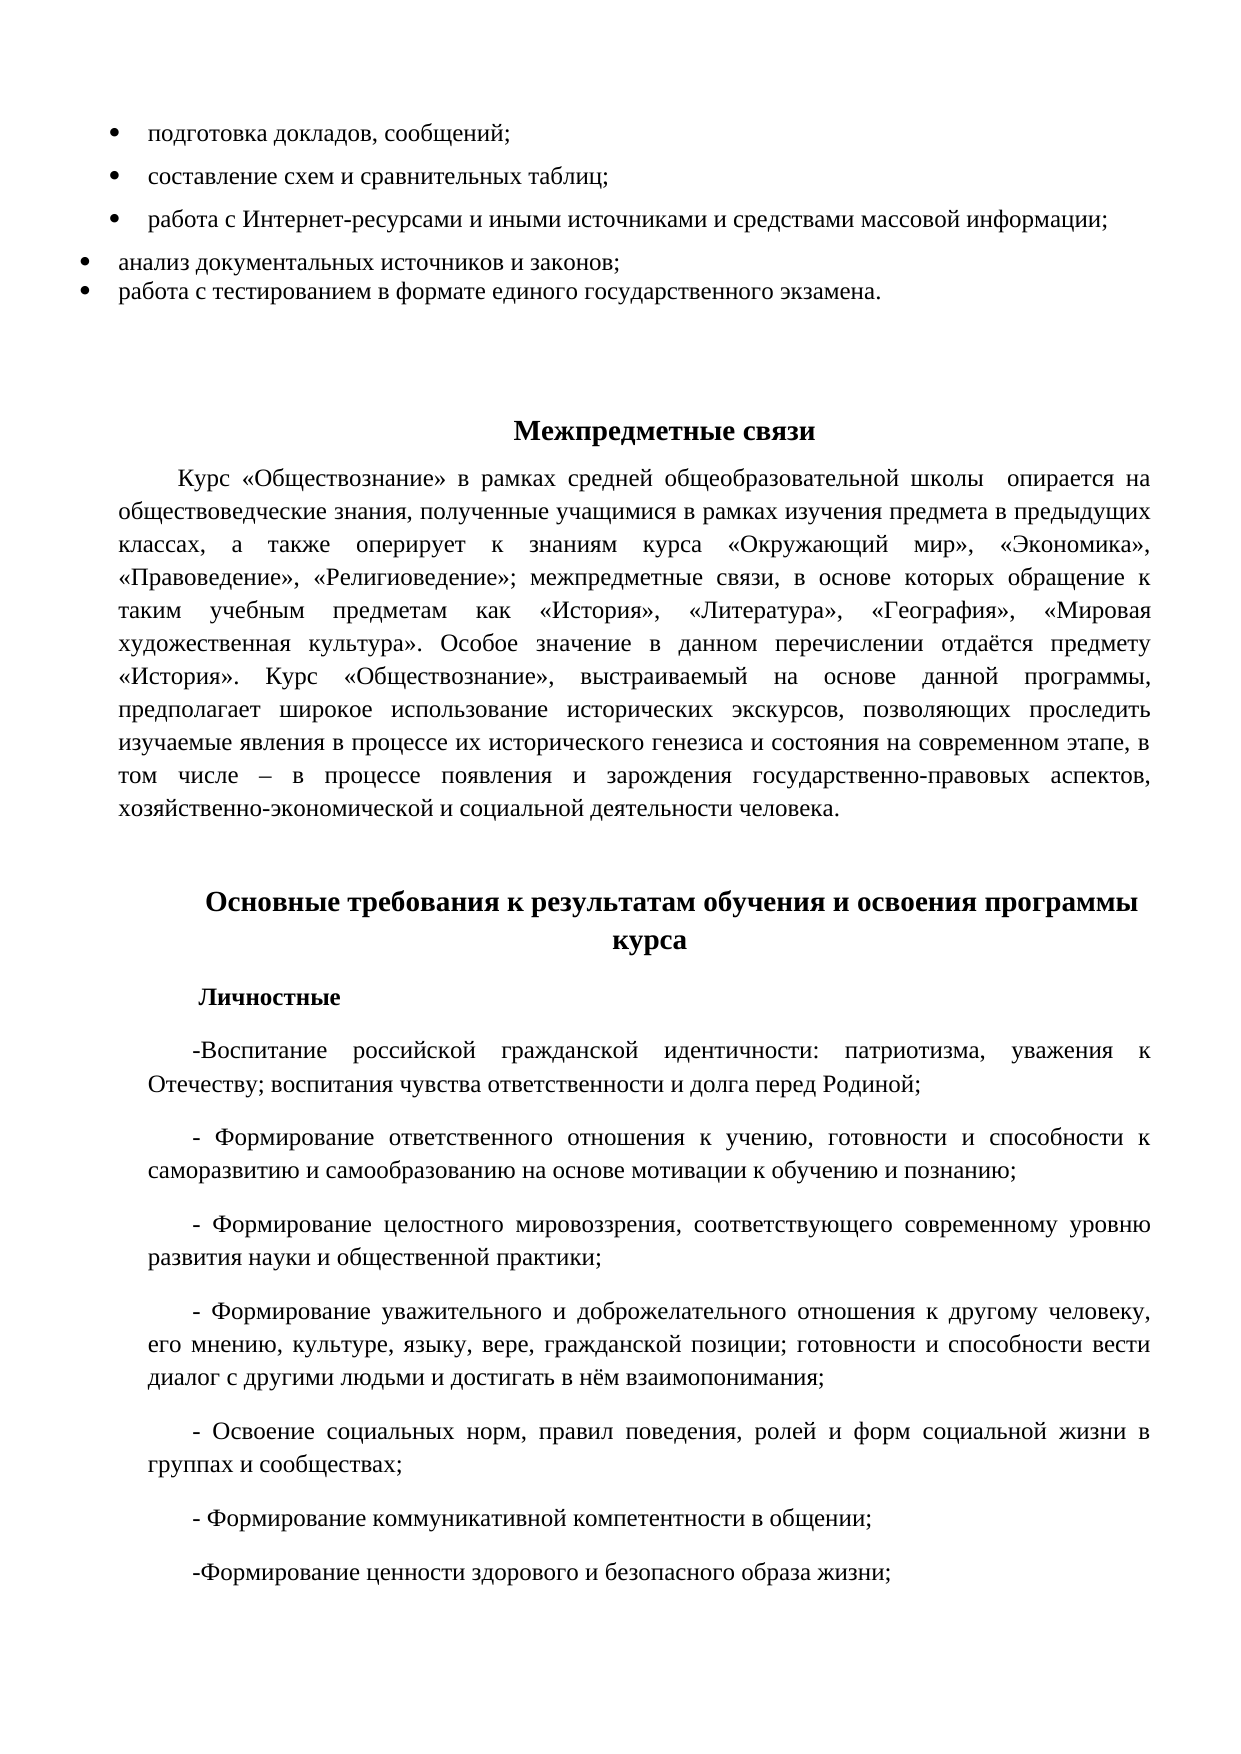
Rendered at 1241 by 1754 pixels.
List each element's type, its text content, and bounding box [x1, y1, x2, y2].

list составление схем и сравнительных таблиц; [110, 161, 1152, 190]
list работа с Интернет-ресурсами и иными источниками и средствами массовой информации; [110, 204, 1152, 233]
text -Воспитание российской гражданской идентичности: патриотизма, уважения к Отечеству; воспитания чувства ответственности и долга перед Родиной; [148, 1036, 1152, 1097]
text Курс «Обществознание» в рамках средней общеобразовательной школы опирается на обществоведческие знания, полученные учащимися в рамках изучения предмета в предыдущих классах, а также оперирует к знаниям курса «Окружающий мир», «Экономика», «Правоведение», «Религиоведение»; межпредметные связи, в основе которых обращение к таким учебным предметам как «История», «Литература», «География», «Мировая художественная культура». Особое значение в данном перечислении отдаётся предмету «История». Курс «Обществознание», выстраиваемый на основе данной программы, предполагает широкое использование исторических экскурсов, позволяющих проследить изучаемые явления в процессе их исторического генезиса и состояния на современном этапе, в том числе – в процессе появления и зарождения государственно-правовых аспектов, хозяйственно-экономической и социальной деятельности человека. [118, 463, 1152, 822]
list подготовка докладов, сообщений; [110, 118, 1152, 147]
text - Формирование уважительного и доброжелательного отношения к другому человеку, его мнению, культуре, языку, вере, гражданской позиции; готовности и способности вести диалог с другими людьми и достигать в нём взаимопонимания; [148, 1296, 1152, 1391]
list работа с тестированием в формате единого государственного экзамена. [81, 276, 1152, 305]
text Основные требования к результатам обучения и освоения программы курса [148, 884, 1152, 956]
text Личностные [148, 982, 1152, 1011]
text -Формирование ценности здорового и безопасного образа жизни; [148, 1557, 1152, 1586]
text - Формирование ответственного отношения к учению, готовности и способности к саморазвитию и самообразованию на основе мотивации к обучению и познанию; [148, 1122, 1152, 1184]
text - Формирование коммуникативной компетентности в общении; [148, 1503, 1152, 1532]
text - Формирование целостного мировоззрения, соответствующего современному уровню развития науки и общественной практики; [148, 1209, 1152, 1271]
text - Освоение социальных норм, правил поведения, ролей и форм социальной жизни в группах и сообществах; [148, 1416, 1152, 1478]
list анализ документальных источников и законов; [81, 247, 1152, 276]
text Межпредметные связи [177, 413, 1152, 446]
